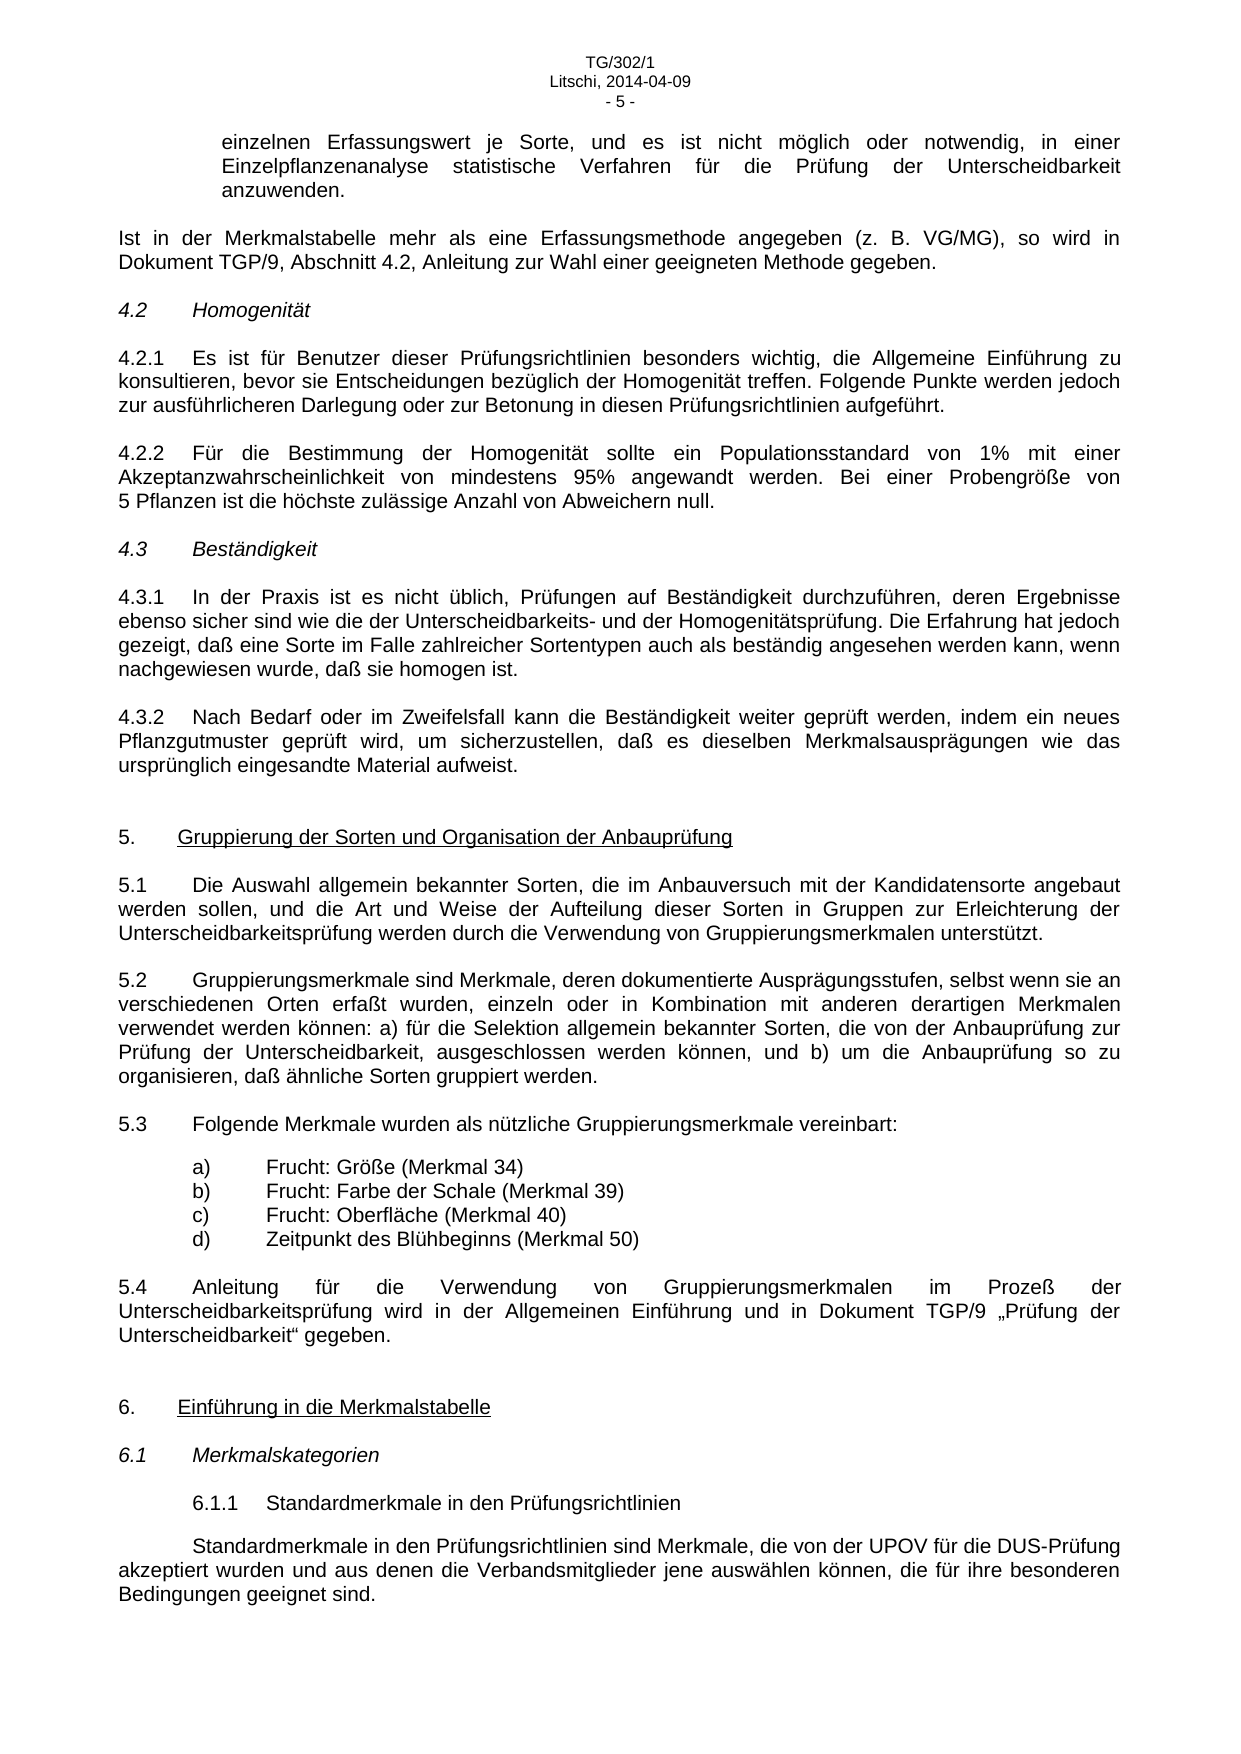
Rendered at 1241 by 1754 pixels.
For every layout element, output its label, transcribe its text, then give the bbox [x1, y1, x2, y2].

subtitle 4.3 Beständigkeit [118, 537, 1122, 561]
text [221, 130, 1122, 202]
text b) Frucht: Farbe der Schale (Merkmal 39) [192, 1179, 1122, 1203]
text 5.1 Die Auswahl allgemein bekannter Sorten, die im Anbauversuch mit der Kandidatensorte angebaut werden sollen, und die Art und Weise der Aufteilung dieser Sorten in Gruppen zur Erleichterung der Unterscheidbarkeitsprüfung werden durch die Verwendung von Gruppierungsmerkmalen unterstützt. [118, 872, 1122, 944]
text c) Frucht: Oberfläche (Merkmal 40) [192, 1203, 1122, 1227]
subtitle Gruppierung der Sorten und Organisation der Anbauprüfung [118, 824, 1122, 848]
text 4.3.1 In der Praxis ist es nicht üblich, Prüfungen auf Beständigkeit durchzuführen, deren Ergebnisse ebenso sicher sind wie die der Unterscheidbarkeits- und der Homogenitätsprüfung. Die Erfahrung hat jedoch gezeigt, daß eine Sorte im Falle zahlreicher Sortentypen auch als beständig angesehen werden kann, wenn nachgewiesen wurde, daß sie homogen ist. [118, 585, 1122, 681]
subtitle Einführung in die Merkmalstabelle [118, 1395, 1122, 1419]
text d) Zeitpunkt des Blühbeginns (Merkmal 50) [192, 1227, 1122, 1251]
text Ist in der Merkmalstabelle mehr als eine Erfassungsmethode angegeben (z. B. VG/MG), so wird in Dokument TGP/9, Abschnitt 4.2, Anleitung zur Wahl einer geeigneten Methode gegeben. [118, 226, 1122, 273]
text 4.3.2 Nach Bedarf oder im Zweifelsfall kann die Beständigkeit weiter geprüft werden, indem ein neues Pflanzgutmuster geprüft wird, um sicherzustellen, daß es dieselben Merkmalsausprägungen wie das ursprünglich eingesandte Material aufweist. [118, 705, 1122, 777]
text 5.3 Folgende Merkmale wurden als nützliche Gruppierungsmerkmale vereinbart: [118, 1112, 1122, 1136]
text 4.2.2 Für die Bestimmung der Homogenität sollte ein Populationsstandard von 1% mit einer Akzeptanzwahrscheinlichkeit von mindestens 95% angewandt werden. Bei einer Probengröße von 5 Pflanzen ist die höchste zulässige Anzahl von Abweichern null. [118, 441, 1122, 513]
text a) Frucht: Größe (Merkmal 34) [192, 1155, 1122, 1179]
subtitle 6.1 Merkmalskategorien [118, 1443, 1122, 1467]
text Standardmerkmale in den Prüfungsrichtlinien sind Merkmale, die von der UPOV für die DUS-Prüfung akzeptiert wurden und aus denen die Verbandsmitglieder jene auswählen können, die für ihre besonderen Bedingungen geeignet sind. [118, 1534, 1122, 1606]
text 5.2 Gruppierungsmerkmale sind Merkmale, deren dokumentierte Ausprägungsstufen, selbst wenn sie an verschiedenen Orten erfaßt wurden, einzeln oder in Kombination mit anderen derartigen Merkmalen verwendet werden können: a) für die Selektion allgemein bekannter Sorten, die von der Anbauprüfung zur Prüfung der Unterscheidbarkeit, ausgeschlossen werden können, und b) um die Anbauprüfung so zu organisieren, daß ähnliche Sorten gruppiert werden. [118, 968, 1122, 1088]
text 5.4 Anleitung für die Verwendung von Gruppierungsmerkmalen im Prozeß der Unterscheidbarkeitsprüfung wird in der Allgemeinen Einführung und in Dokument TGP/9 „Prüfung der Unterscheidbarkeit“ gegeben. [118, 1275, 1122, 1347]
subtitle 6.1.1 Standardmerkmale in den Prüfungsrichtlinien [192, 1491, 1122, 1514]
text 4.2.1 Es ist für Benutzer dieser Prüfungsrichtlinien besonders wichtig, die Allgemeine Einführung zu konsultieren, bevor sie Entscheidungen bezüglich der Homogenität treffen. Folgende Punkte werden jedoch zur ausführlicheren Darlegung oder zur Betonung in diesen Prüfungsrichtlinien aufgeführt. [118, 345, 1122, 417]
subtitle 4.2 Homogenität [118, 297, 1122, 321]
